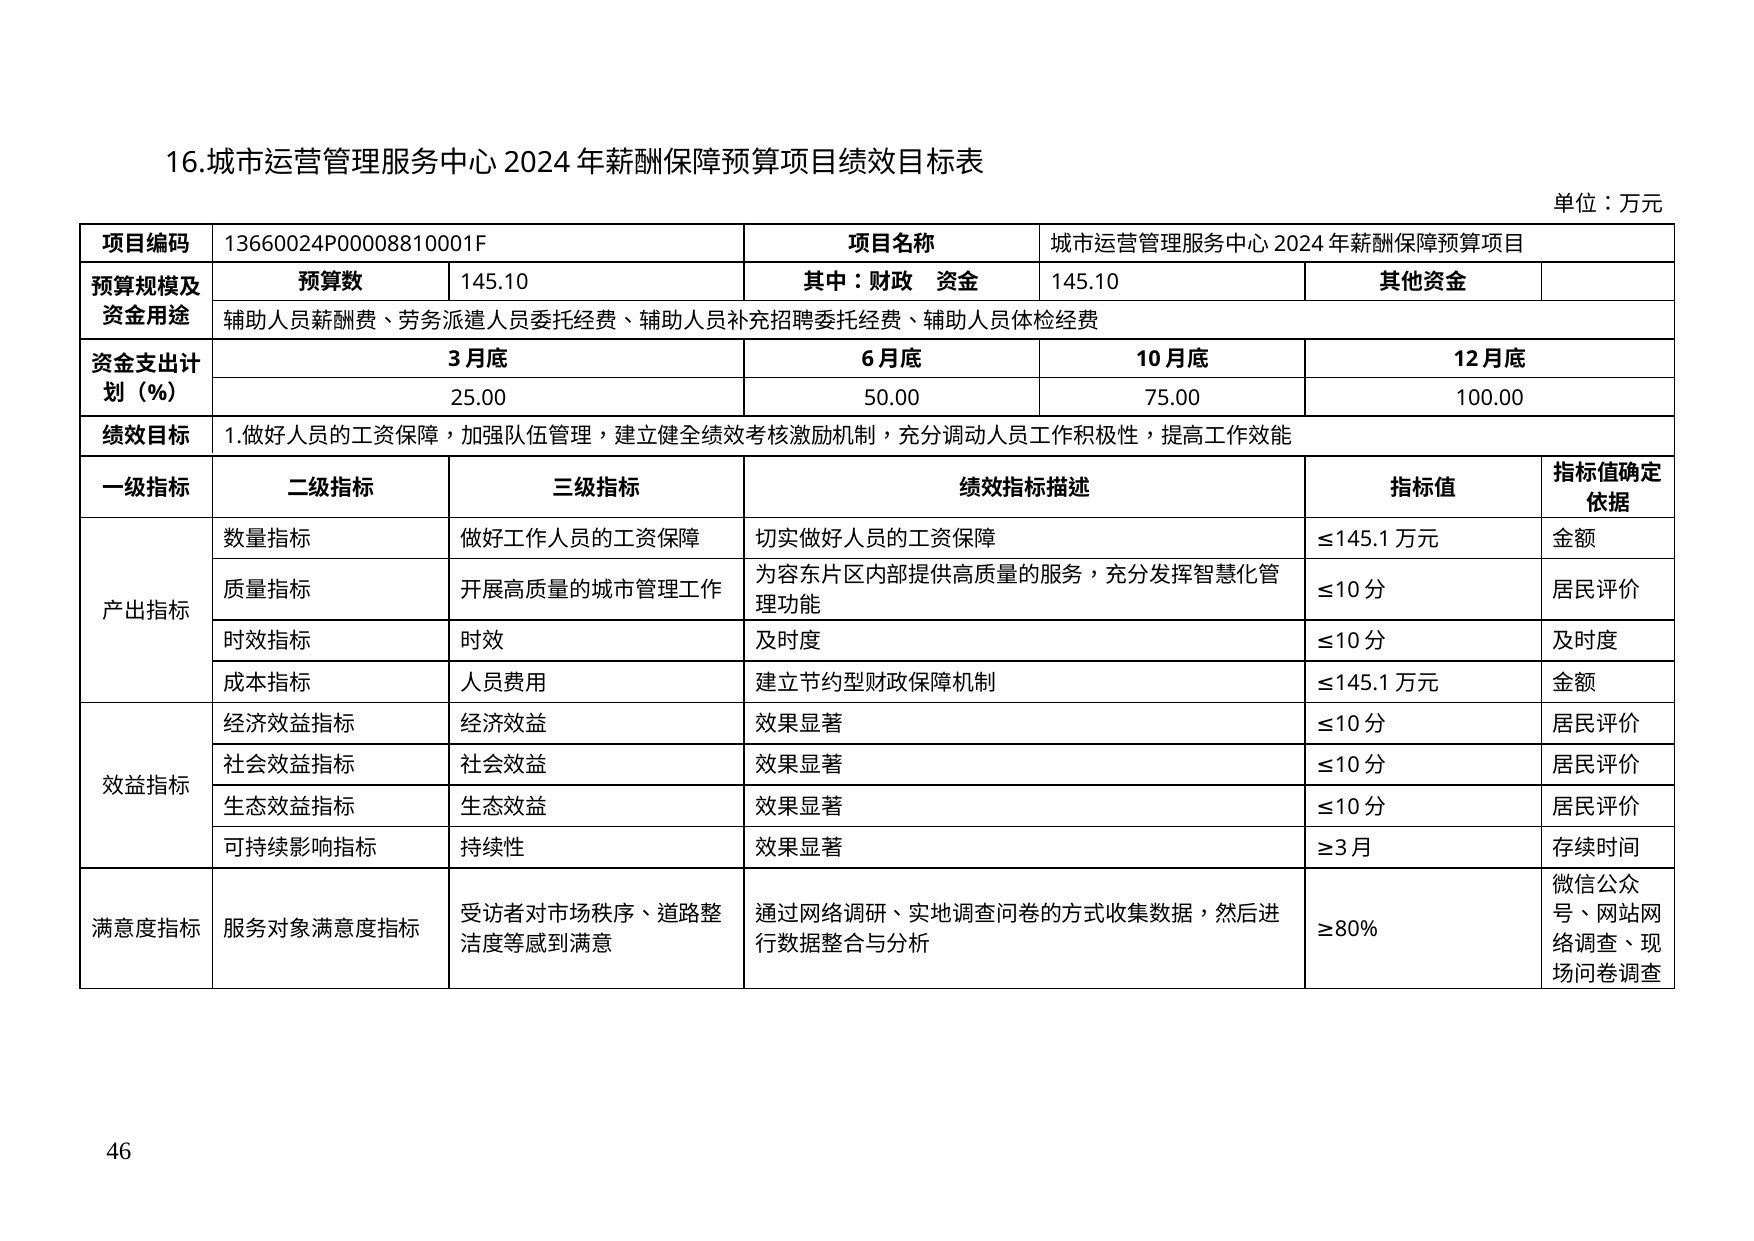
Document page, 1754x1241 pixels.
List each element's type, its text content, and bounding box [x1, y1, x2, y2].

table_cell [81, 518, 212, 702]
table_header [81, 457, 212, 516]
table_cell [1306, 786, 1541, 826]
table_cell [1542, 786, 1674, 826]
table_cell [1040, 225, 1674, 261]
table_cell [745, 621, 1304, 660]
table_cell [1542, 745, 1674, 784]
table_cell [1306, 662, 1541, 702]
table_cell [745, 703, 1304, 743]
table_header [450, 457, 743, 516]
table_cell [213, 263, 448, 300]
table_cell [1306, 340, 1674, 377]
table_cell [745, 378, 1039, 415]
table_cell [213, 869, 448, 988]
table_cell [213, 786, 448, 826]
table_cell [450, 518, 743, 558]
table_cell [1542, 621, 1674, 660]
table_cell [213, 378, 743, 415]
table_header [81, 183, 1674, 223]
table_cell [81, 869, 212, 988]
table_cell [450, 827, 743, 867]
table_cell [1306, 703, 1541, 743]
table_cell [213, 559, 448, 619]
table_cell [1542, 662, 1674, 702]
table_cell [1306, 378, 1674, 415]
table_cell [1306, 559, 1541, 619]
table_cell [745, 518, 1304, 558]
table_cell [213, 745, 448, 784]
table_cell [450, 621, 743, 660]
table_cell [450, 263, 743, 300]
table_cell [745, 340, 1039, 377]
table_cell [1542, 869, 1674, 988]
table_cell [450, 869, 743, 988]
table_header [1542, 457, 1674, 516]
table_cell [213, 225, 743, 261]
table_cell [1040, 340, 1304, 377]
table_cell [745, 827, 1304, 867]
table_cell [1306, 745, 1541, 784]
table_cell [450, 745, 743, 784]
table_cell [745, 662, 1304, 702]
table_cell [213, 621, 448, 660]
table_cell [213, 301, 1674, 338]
text 16.城市运营管理服务中心2024年薪酬保障预算项目绩效目标表 [106, 142, 1648, 181]
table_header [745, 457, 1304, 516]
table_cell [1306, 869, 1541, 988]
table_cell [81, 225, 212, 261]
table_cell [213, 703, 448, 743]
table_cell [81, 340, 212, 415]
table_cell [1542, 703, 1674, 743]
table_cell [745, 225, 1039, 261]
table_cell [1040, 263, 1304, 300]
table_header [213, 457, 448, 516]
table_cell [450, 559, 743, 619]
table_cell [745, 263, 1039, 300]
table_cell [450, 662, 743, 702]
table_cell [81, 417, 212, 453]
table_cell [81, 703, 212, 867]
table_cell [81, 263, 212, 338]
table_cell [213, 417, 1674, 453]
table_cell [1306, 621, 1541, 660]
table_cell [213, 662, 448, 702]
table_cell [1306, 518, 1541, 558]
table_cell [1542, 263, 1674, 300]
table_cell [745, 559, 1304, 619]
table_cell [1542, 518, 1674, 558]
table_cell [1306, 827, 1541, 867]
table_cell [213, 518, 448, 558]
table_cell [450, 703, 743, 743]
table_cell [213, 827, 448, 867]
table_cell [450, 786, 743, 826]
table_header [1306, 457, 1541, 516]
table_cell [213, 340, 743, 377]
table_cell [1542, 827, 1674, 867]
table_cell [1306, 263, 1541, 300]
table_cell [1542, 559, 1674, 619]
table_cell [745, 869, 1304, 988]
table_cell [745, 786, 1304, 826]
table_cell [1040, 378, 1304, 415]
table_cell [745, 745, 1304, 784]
